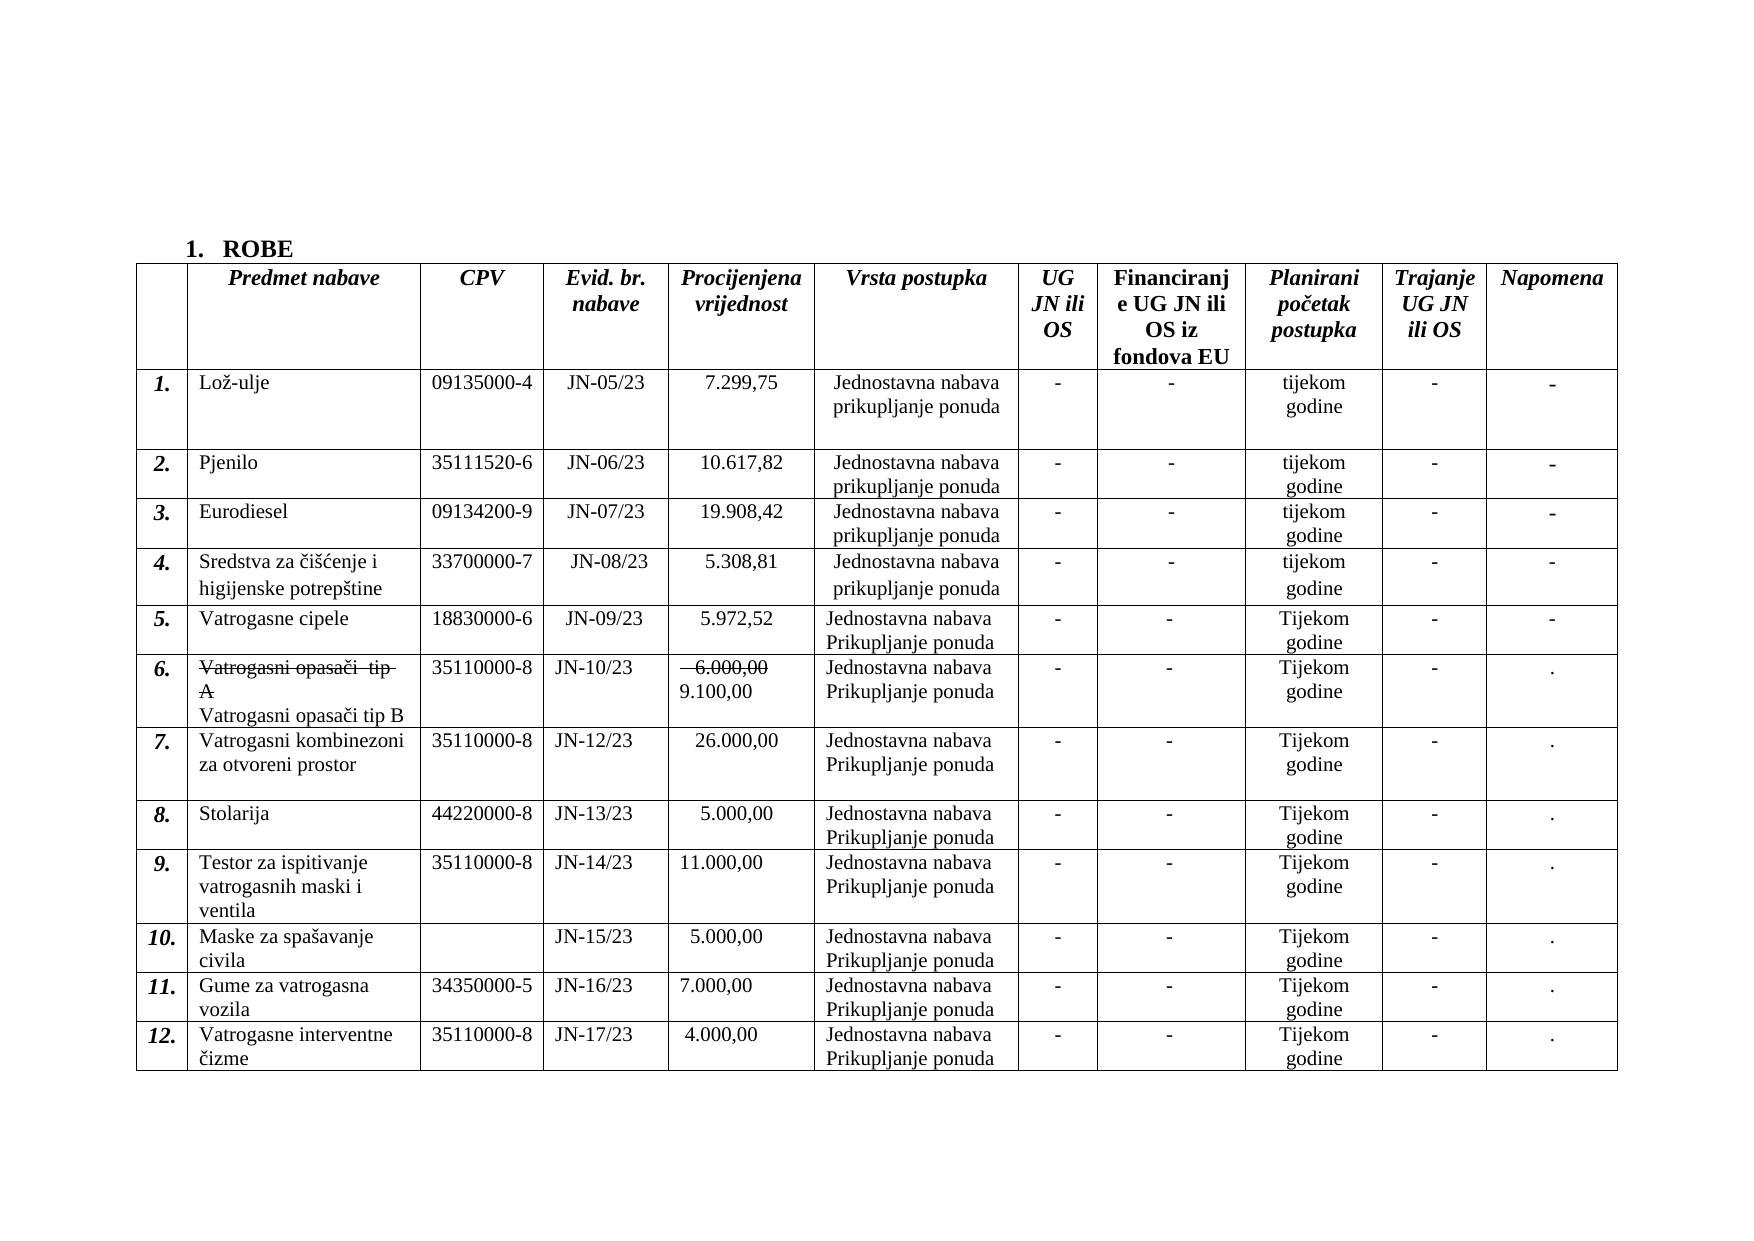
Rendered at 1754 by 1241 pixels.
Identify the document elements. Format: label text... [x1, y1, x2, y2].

table_cell - [1019, 728, 1097, 800]
table_cell - [1019, 973, 1097, 1021]
table_cell - [1383, 801, 1486, 849]
table_header CPV [421, 264, 543, 369]
table_cell . [1487, 1022, 1617, 1070]
table_cell - [1383, 1022, 1486, 1070]
table_cell 5. [137, 606, 187, 654]
table_cell Vatrogasni kombinezoni za otvoreni prostor [188, 728, 420, 800]
table_cell - [1487, 370, 1617, 449]
table_cell Pjenilo [188, 450, 420, 498]
table_cell tijekom godine [1246, 370, 1382, 449]
table_cell . [1487, 850, 1617, 922]
table_cell - [1383, 973, 1486, 1021]
table_cell 7.000,00 [669, 973, 814, 1021]
table_cell Maske za spašavanje civila [188, 924, 420, 972]
table_cell - [1019, 370, 1097, 449]
table_cell - [1383, 549, 1486, 604]
table_cell JN-10/23 [544, 655, 668, 727]
table_header Napomena [1487, 264, 1617, 369]
table_cell JN-09/23 [544, 606, 668, 654]
table_header Procijenjena vrijednost [669, 264, 814, 369]
table_cell 1. [137, 370, 187, 449]
table_cell 35110000-8 [421, 850, 543, 922]
table_cell tijekom godine [1246, 499, 1382, 547]
table_cell - [1019, 924, 1097, 972]
table_cell Jednostavna nabava Prikupljanje ponuda [815, 728, 1018, 800]
table_cell Vatrogasni opasači tip A Vatrogasni opasači tip B [188, 655, 420, 727]
table_cell 6. [137, 655, 187, 727]
table_cell - [1019, 549, 1097, 604]
table_header UG JN ili OS [1019, 264, 1097, 369]
table_cell - [1098, 370, 1245, 449]
table_cell . [1487, 924, 1617, 972]
table_cell . [1487, 728, 1617, 800]
table_cell 09135000-4 [421, 370, 543, 449]
table_cell . [1487, 973, 1617, 1021]
table_cell - [1098, 1022, 1245, 1070]
table_cell Tijekom godine [1246, 655, 1382, 727]
table_cell - [1098, 973, 1245, 1021]
table_cell Testor za ispitivanje vatrogasnih maski i ventila [188, 850, 420, 922]
table_cell Jednostavna nabava prikupljanje ponuda [815, 499, 1018, 547]
table_cell 35110000-8 [421, 1022, 543, 1070]
table_cell Jednostavna nabava prikupljanje ponuda [815, 450, 1018, 498]
table_cell Tijekom godine [1246, 801, 1382, 849]
table_cell JN-12/23 [544, 728, 668, 800]
table_cell 35110000-8 [421, 728, 543, 800]
table_cell Jednostavna nabava Prikupljanje ponuda [815, 973, 1018, 1021]
table_cell - [1019, 606, 1097, 654]
table_cell 4. [137, 549, 187, 604]
table_cell 6.000,00 9.100,00 [669, 655, 814, 727]
table_cell 10.617,82 [669, 450, 814, 498]
table_header Trajanje UG JN ili OS [1383, 264, 1486, 369]
table_cell - [1019, 1022, 1097, 1070]
table_cell - [1098, 450, 1245, 498]
table_cell 35111520-6 [421, 450, 543, 498]
table_cell - [1098, 924, 1245, 972]
table_cell 7. [137, 728, 187, 800]
table_cell - [1383, 850, 1486, 922]
table_header Vrsta postupka [815, 264, 1018, 369]
table_cell Tijekom godine [1246, 924, 1382, 972]
table_cell Gume za vatrogasna vozila [188, 973, 420, 1021]
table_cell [188, 1022, 420, 1070]
table_cell JN-15/23 [544, 924, 668, 972]
table_cell Jednostavna nabava prikupljanje ponuda [815, 549, 1018, 604]
table_cell 11. [137, 973, 187, 1021]
table_cell 7.299,75 [669, 370, 814, 449]
table_cell 09134200-9 [421, 499, 543, 547]
table_cell 5.000,00 [669, 801, 814, 849]
table_cell 3. [137, 499, 187, 547]
table_cell - [1383, 499, 1486, 547]
table_cell - [1383, 606, 1486, 654]
table_cell 26.000,00 [669, 728, 814, 800]
table_cell Tijekom godine [1246, 973, 1382, 1021]
table_cell Jednostavna nabava Prikupljanje ponuda [815, 924, 1018, 972]
table_cell 18830000-6 [421, 606, 543, 654]
table_cell - [1019, 499, 1097, 547]
table_cell 33700000-7 [421, 549, 543, 604]
table_cell - [1383, 924, 1486, 972]
table_cell 11.000,00 [669, 850, 814, 922]
table_cell - [1098, 728, 1245, 800]
table_cell 34350000-5 [421, 973, 543, 1021]
table_cell Tijekom godine [1246, 850, 1382, 922]
table_cell - [1019, 850, 1097, 922]
table_cell JN-06/23 [544, 450, 668, 498]
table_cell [815, 1022, 1018, 1070]
table_cell - [1098, 499, 1245, 547]
table_cell Jednostavna nabava Prikupljanje ponuda [815, 801, 1018, 849]
table_cell - [1019, 801, 1097, 849]
table_cell Sredstva za čišćenje i higijenske potrepštine [188, 549, 420, 604]
table_cell - [1487, 549, 1617, 604]
table_cell - [1383, 370, 1486, 449]
table_cell - [1098, 549, 1245, 604]
table_cell 19.908,42 [669, 499, 814, 547]
table_cell - [1383, 728, 1486, 800]
table_header Evid. br. nabave [544, 264, 668, 369]
table_header Planirani početak postupka [1246, 264, 1382, 369]
table_cell JN-17/23 [544, 1022, 668, 1070]
table_cell 9. [137, 850, 187, 922]
table_cell - [1098, 850, 1245, 922]
table_cell - [1487, 606, 1617, 654]
table_cell JN-07/23 [544, 499, 668, 547]
table_cell Lož-ulje [188, 370, 420, 449]
table_cell - [1383, 655, 1486, 727]
table_cell JN-05/23 [544, 370, 668, 449]
table_cell JN-14/23 [544, 850, 668, 922]
table_cell 5.972,52 [669, 606, 814, 654]
table_cell . [1487, 655, 1617, 727]
table_cell tijekom godine [1246, 549, 1382, 604]
table_cell - [1487, 499, 1617, 547]
table_cell Jednostavna nabava Prikupljanje ponuda [815, 850, 1018, 922]
table_cell Tijekom godine [1246, 1022, 1382, 1070]
table_cell Jednostavna nabava prikupljanje ponuda [815, 370, 1018, 449]
table_cell JN-16/23 [544, 973, 668, 1021]
table_cell 5.308,81 [669, 549, 814, 604]
table_cell 5.000,00 [669, 924, 814, 972]
table_header [137, 264, 187, 369]
table_cell 12. [137, 1022, 187, 1070]
table_cell 44220000-8 [421, 801, 543, 849]
table_cell 10. [137, 924, 187, 972]
table_cell Jednostavna nabava Prikupljanje ponuda [815, 655, 1018, 727]
table_cell - [1383, 450, 1486, 498]
table_cell tijekom godine [1246, 450, 1382, 498]
table_cell 2. [137, 450, 187, 498]
table_cell - [1098, 801, 1245, 849]
table_cell 4.000,00 [669, 1022, 814, 1070]
table_header Predmet nabave [188, 264, 420, 369]
table_cell - [1487, 450, 1617, 498]
table_cell Tijekom godine [1246, 606, 1382, 654]
table_cell 35110000-8 [421, 655, 543, 727]
list ROBE [185, 234, 1606, 263]
table_cell - [1098, 606, 1245, 654]
table_cell - [1019, 655, 1097, 727]
table_cell [421, 924, 543, 972]
table_cell Jednostavna nabava Prikupljanje ponuda [815, 606, 1018, 654]
table_cell Tijekom godine [1246, 728, 1382, 800]
table_cell Stolarija [188, 801, 420, 849]
table_cell - [1019, 450, 1097, 498]
table_cell JN-08/23 [544, 549, 668, 604]
table_header Financiranje UG JN ili OS iz fondova EU [1098, 264, 1245, 369]
table_cell - [1098, 655, 1245, 727]
table_cell Vatrogasne cipele [188, 606, 420, 654]
table_cell JN-13/23 [544, 801, 668, 849]
table_cell 8. [137, 801, 187, 849]
table_cell . [1487, 801, 1617, 849]
table_cell Eurodiesel [188, 499, 420, 547]
